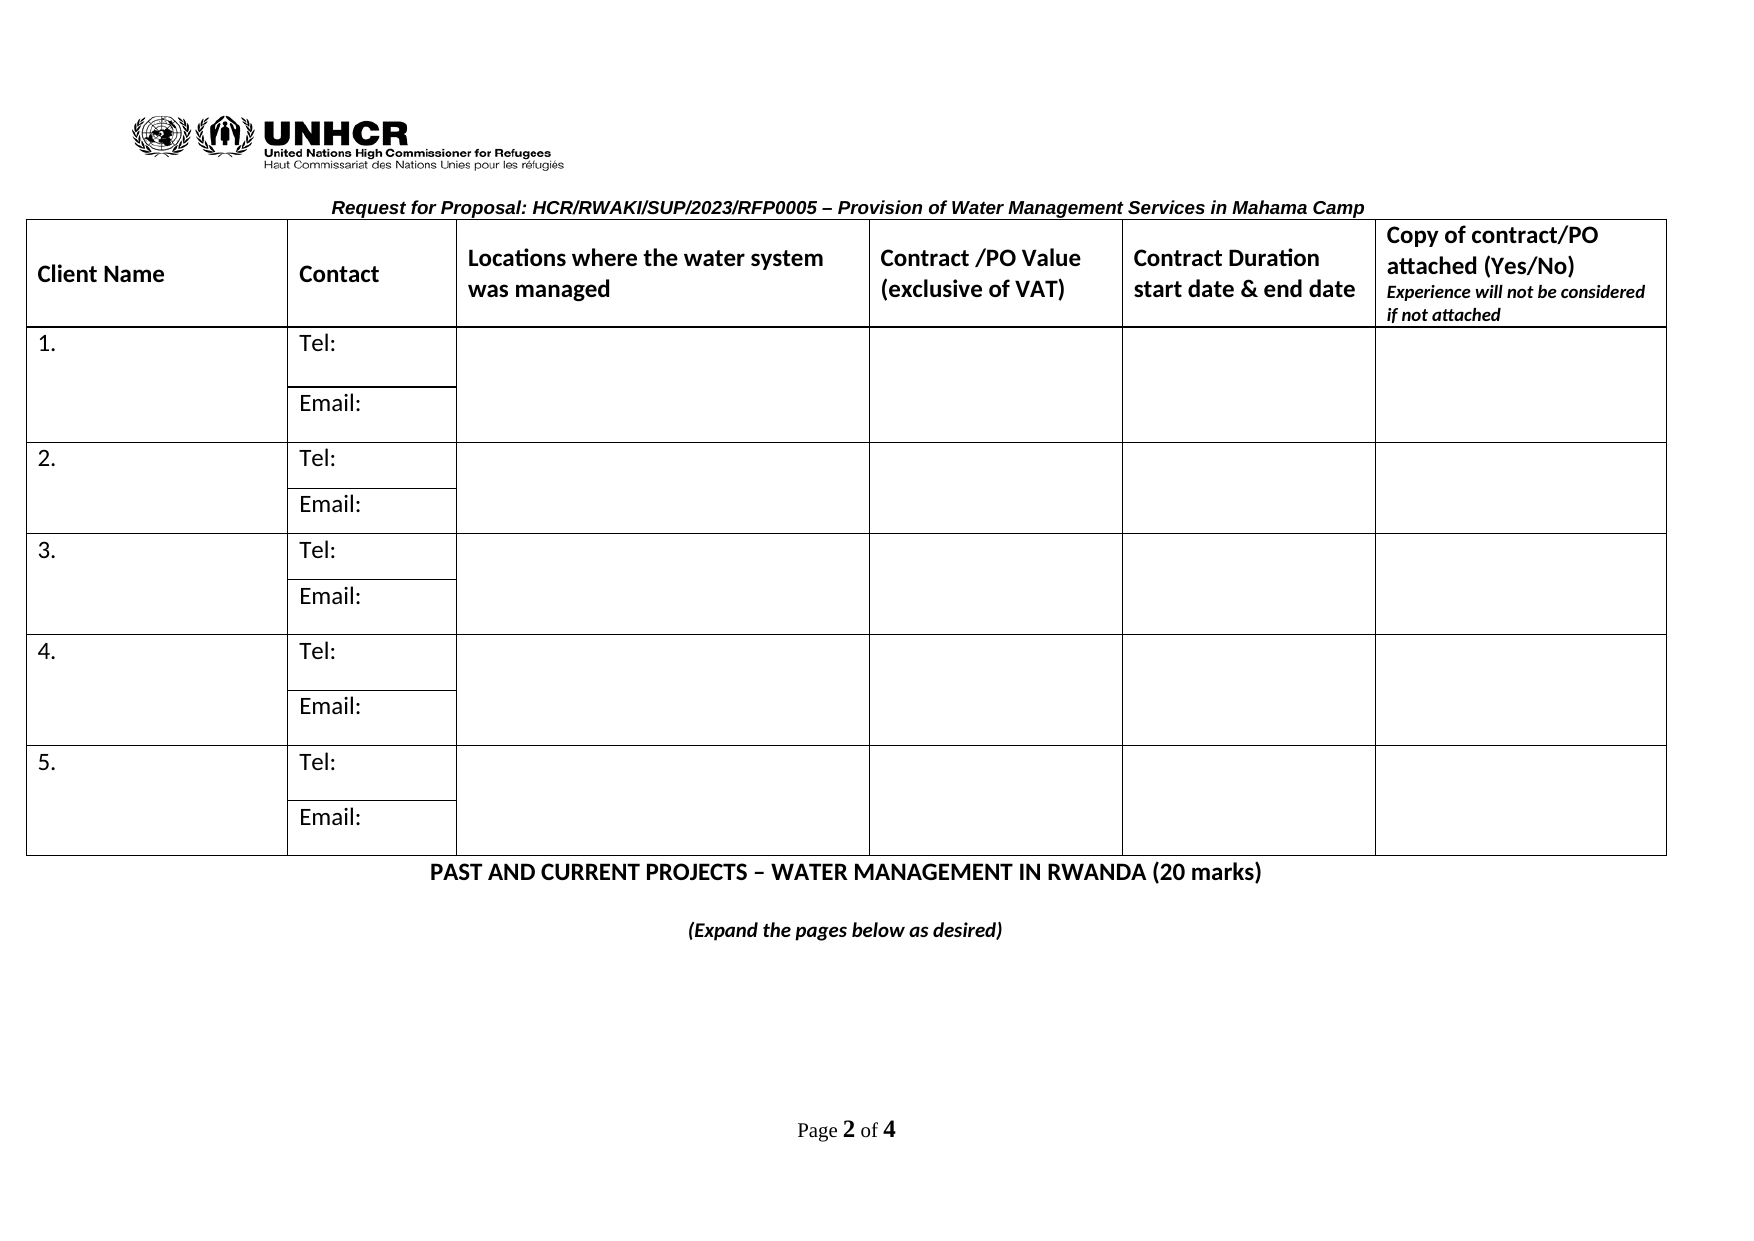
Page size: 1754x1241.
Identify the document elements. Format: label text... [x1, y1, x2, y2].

table_cell [457, 328, 869, 442]
text (Expand the pages below as desired) [88, 917, 1604, 943]
table_header Copy of contract/PO attached (Yes/No) Experience will not be considered if not attached [1376, 220, 1666, 326]
table_cell [870, 443, 1122, 533]
table_header Client Name [27, 220, 287, 326]
text PAST AND CURRENT PROJECTS – WATER MANAGEMENT IN RWANDA (20 marks) [88, 856, 1604, 887]
table_cell 3. [27, 534, 287, 634]
table_cell [1376, 443, 1666, 533]
table_cell [1376, 635, 1666, 745]
picture [88, 73, 597, 197]
table_cell 4. [27, 635, 287, 745]
table_cell Email: [288, 489, 456, 533]
table_cell Tel: [288, 443, 456, 487]
table_cell [457, 635, 869, 745]
table_header Contact [288, 220, 456, 326]
table_cell Tel: [288, 635, 456, 689]
table_cell [457, 534, 869, 634]
table_cell [1376, 328, 1666, 442]
table_cell 5. [27, 746, 287, 855]
table_cell [1123, 746, 1375, 855]
table_cell Email: [288, 801, 456, 855]
table_cell [457, 746, 869, 855]
table_cell [1123, 534, 1375, 634]
table_cell 2. [27, 443, 287, 533]
table_cell [1123, 443, 1375, 533]
table_cell Tel: [288, 328, 456, 386]
table_cell [457, 443, 869, 533]
table_cell [1123, 635, 1375, 745]
table_header Contract Duration start date & end date [1123, 220, 1375, 326]
table_cell Tel: [288, 746, 456, 800]
table_cell 1. [27, 328, 287, 442]
table_cell [1376, 746, 1666, 855]
table_cell [1376, 534, 1666, 634]
table_header Contract /PO Value (exclusive of VAT) [870, 220, 1122, 326]
table_cell Email: [288, 580, 456, 634]
table_cell Email: [288, 691, 456, 745]
table_cell [870, 746, 1122, 855]
table_cell Email: [288, 388, 456, 442]
table_header Locations where the water system was managed [457, 220, 869, 326]
table_cell [870, 534, 1122, 634]
table_cell [1123, 328, 1375, 442]
table_cell [870, 328, 1122, 442]
table_cell Tel: [288, 534, 456, 579]
table_cell [870, 635, 1122, 745]
